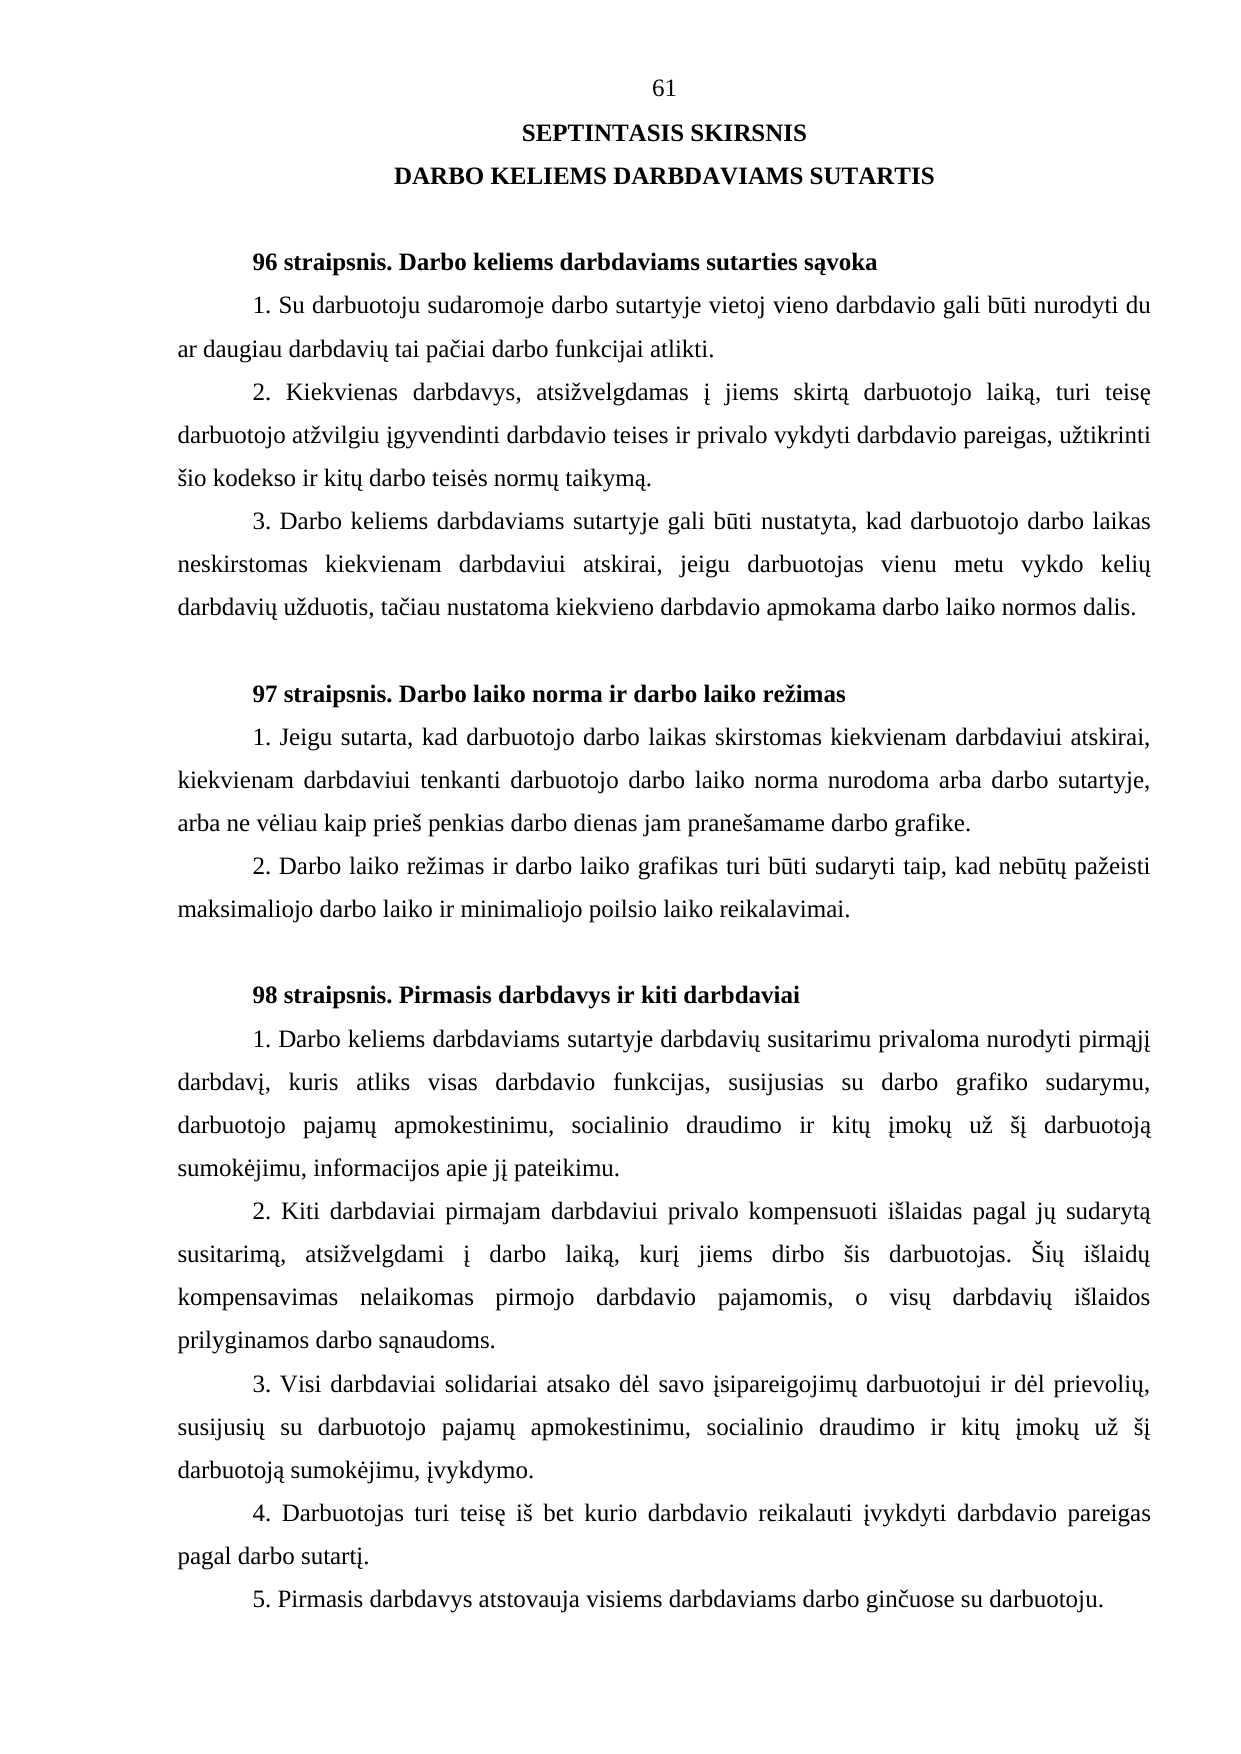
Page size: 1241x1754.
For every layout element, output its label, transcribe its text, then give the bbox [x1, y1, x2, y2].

text 1. Darbo keliems darbdaviams sutartyje darbdavių susitarimu privaloma nurodyti pirmąjį darbdavį, kuris atliks visas darbdavio funkcijas, susijusias su darbo grafiko sudarymu, darbuotojo pajamų apmokestinimu, socialinio draudimo ir kitų įmokų už šį darbuotoją sumokėjimu, informacijos apie jį pateikimu. [177, 1024, 1152, 1182]
text 96 straipsnis. Darbo keliems darbdaviams sutarties sąvoka [177, 247, 1152, 276]
text 1. Jeigu sutarta, kad darbuotojo darbo laikas skirstomas kiekvienam darbdaviui atskirai, kiekvienam darbdaviui tenkanti darbuotojo darbo laiko norma nurodoma arba darbo sutartyje, arba ne vėliau kaip prieš penkias darbo dienas jam pranešamame darbo grafike. [177, 722, 1152, 837]
text DARBO KELIEMS DARBDAVIAMS SUTARTIS [177, 161, 1152, 190]
text 2. Kiekvienas darbdavys, atsižvelgdamas į jiems skirtą darbuotojo laiką, turi teisę darbuotojo atžvilgiu įgyvendinti darbdavio teises ir privalo vykdyti darbdavio pareigas, užtikrinti šio kodekso ir kitų darbo teisės normų taikymą. [177, 377, 1152, 492]
text 3. Darbo keliems darbdaviams sutartyje gali būti nustatyta, kad darbuotojo darbo laikas neskirstomas kiekvienam darbdaviui atskirai, jeigu darbuotojas vienu metu vykdo kelių darbdavių užduotis, tačiau nustatoma kiekvieno darbdavio apmokama darbo laiko normos dalis. [177, 506, 1152, 621]
text 2. Darbo laiko režimas ir darbo laiko grafikas turi būti sudaryti taip, kad nebūtų pažeisti maksimaliojo darbo laiko ir minimaliojo poilsio laiko reikalavimai. [177, 851, 1152, 923]
text 3. Visi darbdaviai solidariai atsako dėl savo įsipareigojimų darbuotojui ir dėl prievolių, susijusių su darbuotojo pajamų apmokestinimu, socialinio draudimo ir kitų įmokų už šį darbuotoją sumokėjimu, įvykdymo. [177, 1369, 1152, 1484]
text 4. Darbuotojas turi teisę iš bet kurio darbdavio reikalauti įvykdyti darbdavio pareigas pagal darbo sutartį. [177, 1498, 1152, 1570]
text 97 straipsnis. Darbo laiko norma ir darbo laiko režimas [177, 679, 1152, 707]
text 98 straipsnis. Pirmasis darbdavys ir kiti darbdaviai [177, 981, 1152, 1009]
text 5. Pirmasis darbdavys atstovauja visiems darbdaviams darbo ginčuose su darbuotoju. [177, 1584, 1152, 1613]
text SEPTINTASIS SKIRSNIS [177, 118, 1152, 147]
text 2. Kiti darbdaviai pirmajam darbdaviui privalo kompensuoti išlaidas pagal jų sudarytą susitarimą, atsižvelgdami į darbo laiką, kurį jiems dirbo šis darbuotojas. Šių išlaidų kompensavimas nelaikomas pirmojo darbdavio pajamomis, o visų darbdavių išlaidos prilyginamos darbo sąnaudoms. [177, 1196, 1152, 1354]
text 1. Su darbuotoju sudaromoje darbo sutartyje vietoj vieno darbdavio gali būti nurodyti du ar daugiau darbdavių tai pačiai darbo funkcijai atlikti. [177, 291, 1152, 362]
